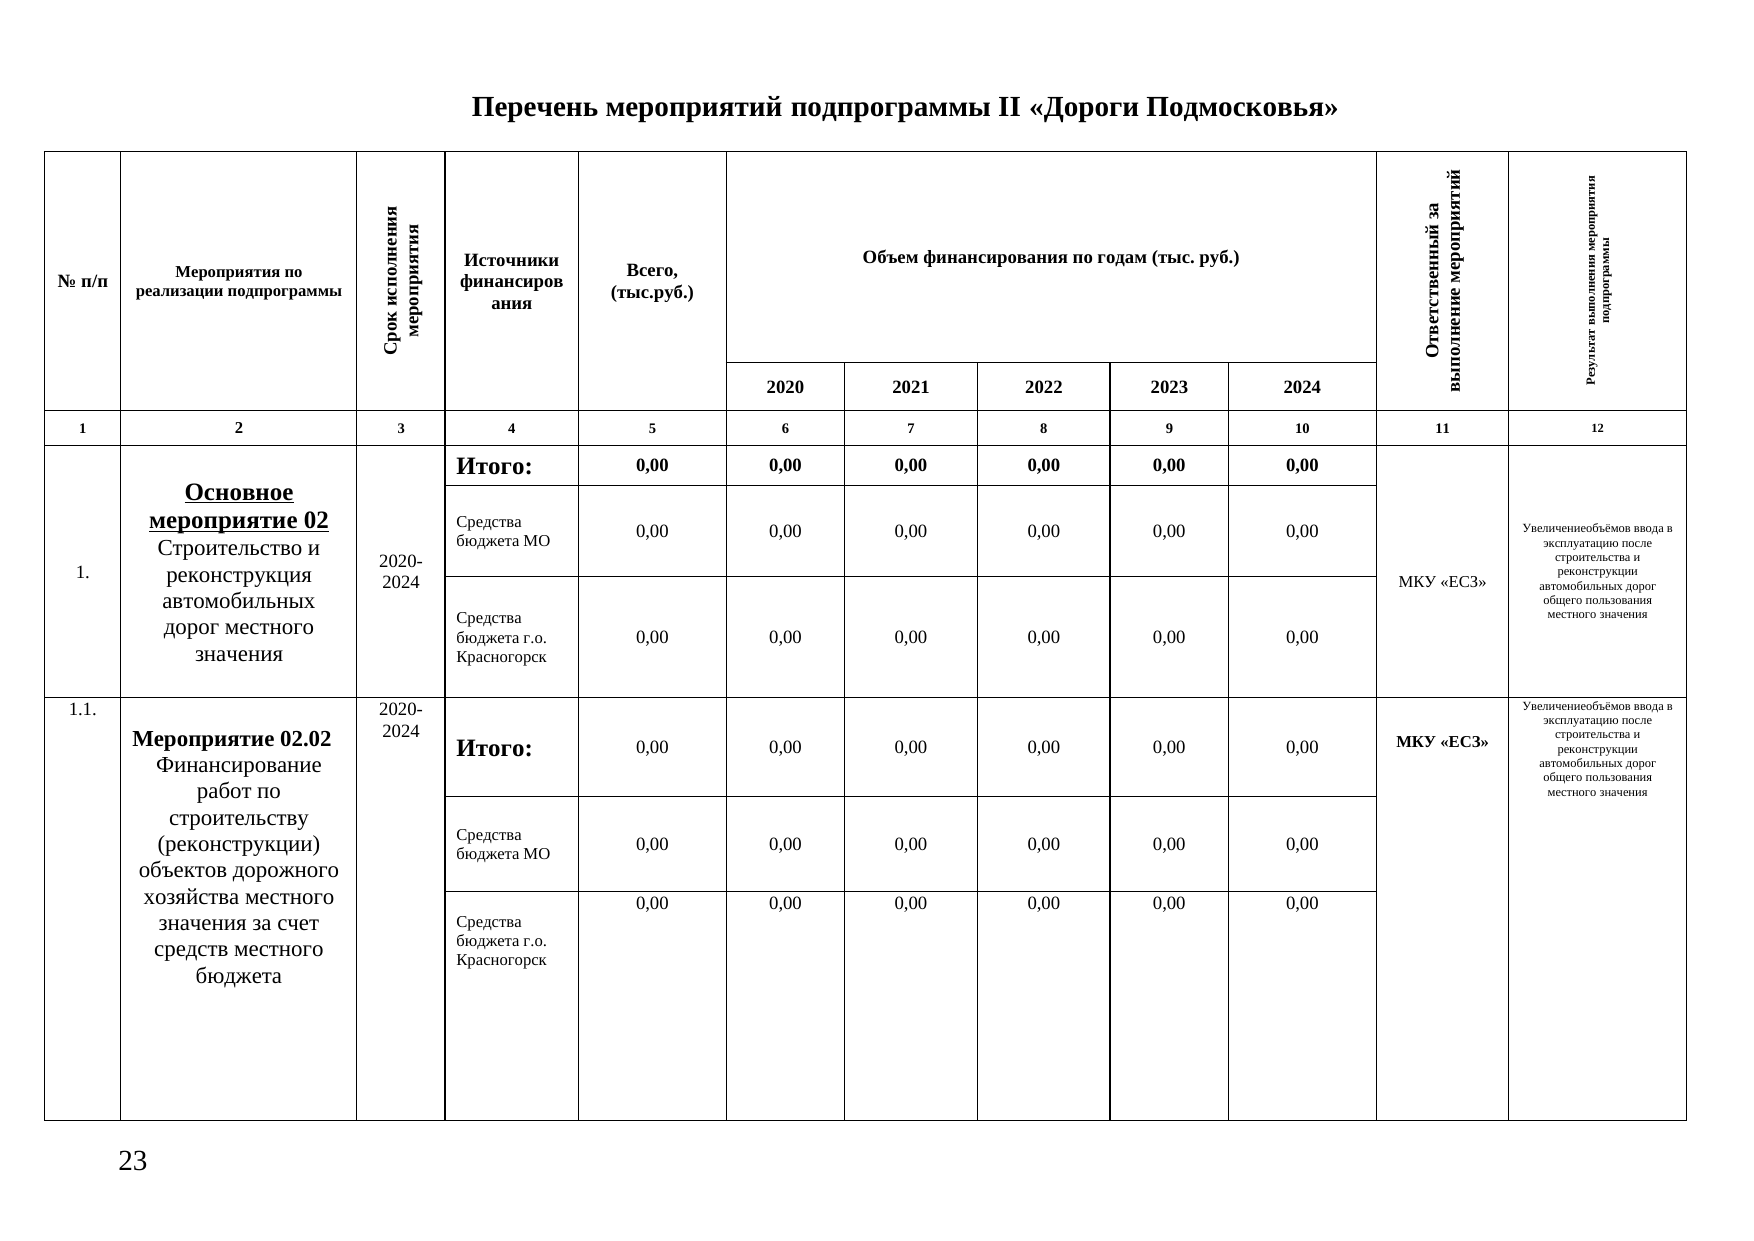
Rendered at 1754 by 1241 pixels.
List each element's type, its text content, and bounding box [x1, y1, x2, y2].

table_cell Средства бюджета МО [446, 486, 578, 576]
table_cell 0,00 [1229, 486, 1376, 576]
table_cell 0,00 [727, 797, 844, 891]
table_cell 0,00 [579, 698, 726, 796]
table_cell 0,00 [579, 486, 726, 576]
table_cell Увеличениеобъёмов ввода в эксплуатацию после строительства и реконструкции автомобильных дорог общего пользования местного значения [1509, 446, 1686, 697]
table_cell Основное мероприятие 02 Строительство и реконструкция автомобильных дорог местного значения [121, 446, 356, 697]
table_cell 5 [579, 411, 726, 444]
table_cell 0,00 [845, 486, 977, 576]
table_cell 0,00 [845, 577, 977, 697]
table_cell 0,00 [1111, 486, 1228, 576]
table_cell 1. [45, 446, 120, 697]
table_cell 0,00 [579, 892, 726, 1120]
table_cell 3 [357, 411, 444, 444]
table_cell 12 [1509, 411, 1686, 444]
table_header № п/п [45, 152, 120, 410]
table_cell 0,00 [845, 797, 977, 891]
table_cell 7 [845, 411, 977, 444]
table_cell 0,00 [845, 446, 977, 484]
table_cell 0,00 [978, 892, 1109, 1120]
table_cell 0,00 [579, 797, 726, 891]
table_cell 2023 [1111, 363, 1228, 410]
table_header Объем финансирования по годам (тыс. руб.) [727, 152, 1376, 362]
table_cell 2020 [727, 363, 844, 410]
table_cell 0,00 [727, 892, 844, 1120]
table_cell 4 [446, 411, 578, 444]
table_cell 0,00 [1111, 892, 1228, 1120]
table_header Результат выполнения мероприятия подпрограммы [1509, 152, 1686, 410]
text Перечень мероприятий подпрограммы II «Дороги Подмосковья» [118, 89, 1636, 122]
table_cell 1.1. [45, 698, 120, 1120]
table_cell МКУ «ЕСЗ» [1377, 698, 1508, 1120]
table_cell 9 [1111, 411, 1228, 444]
table_cell 6 [727, 411, 844, 444]
table_cell 0,00 [1229, 446, 1376, 484]
table_cell 0,00 [845, 892, 977, 1120]
table_cell 0,00 [978, 486, 1109, 576]
table_cell 0,00 [1229, 892, 1376, 1120]
table_header Срок исполнения мероприятия [357, 152, 444, 410]
table_cell 10 [1229, 411, 1376, 444]
table_cell 2 [121, 411, 356, 444]
table_cell 0,00 [978, 577, 1109, 697]
table_cell 0,00 [978, 446, 1109, 484]
table_cell 2021 [845, 363, 977, 410]
table_cell 1 [45, 411, 120, 444]
table_cell Увеличениеобъёмов ввода в эксплуатацию после строительства и реконструкции автомобильных дорог общего пользования местного значения [1509, 698, 1686, 1120]
table_cell 0,00 [1229, 797, 1376, 891]
table_cell 0,00 [579, 446, 726, 484]
table_cell 0,00 [727, 577, 844, 697]
table_cell Итого: [446, 446, 578, 484]
table_cell 0,00 [1229, 577, 1376, 697]
table_cell Мероприятие 02.02 Финансирование работ по строительству (реконструкции) объектов дорожного хозяйства местного значения за счет средств местного бюджета [121, 698, 356, 1120]
table_cell 0,00 [727, 698, 844, 796]
table_cell 2020-2024 [357, 698, 444, 1120]
table_header Всего, (тыс.руб.) [579, 152, 726, 410]
table_cell 2020-2024 [357, 446, 444, 697]
table_cell 0,00 [727, 446, 844, 484]
table_cell 0,00 [1111, 698, 1228, 796]
table_cell 0,00 [845, 698, 977, 796]
table_cell 0,00 [1111, 446, 1228, 484]
table_cell МКУ «ЕСЗ» [1377, 446, 1508, 697]
table_cell 0,00 [1111, 577, 1228, 697]
table_cell 0,00 [978, 797, 1109, 891]
table_cell 2022 [978, 363, 1109, 410]
table_cell 0,00 [1229, 698, 1376, 796]
table_header Источники финансирования [446, 152, 578, 410]
table_cell Итого: [446, 698, 578, 796]
table_cell Средства бюджета МО [446, 797, 578, 891]
table_header Ответственный за выполнение мероприятий [1377, 152, 1508, 410]
table_cell 2024 [1229, 363, 1376, 410]
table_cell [446, 892, 578, 1120]
table_cell Средства бюджета г.о. Красногорск [446, 577, 578, 697]
table_cell 11 [1377, 411, 1508, 444]
table_cell 0,00 [579, 577, 726, 697]
table_cell 8 [978, 411, 1109, 444]
table_cell 0,00 [727, 486, 844, 576]
table_header Мероприятия по реализации подпрограммы [121, 152, 356, 410]
table_cell 0,00 [978, 698, 1109, 796]
table_cell 0,00 [1111, 797, 1228, 891]
